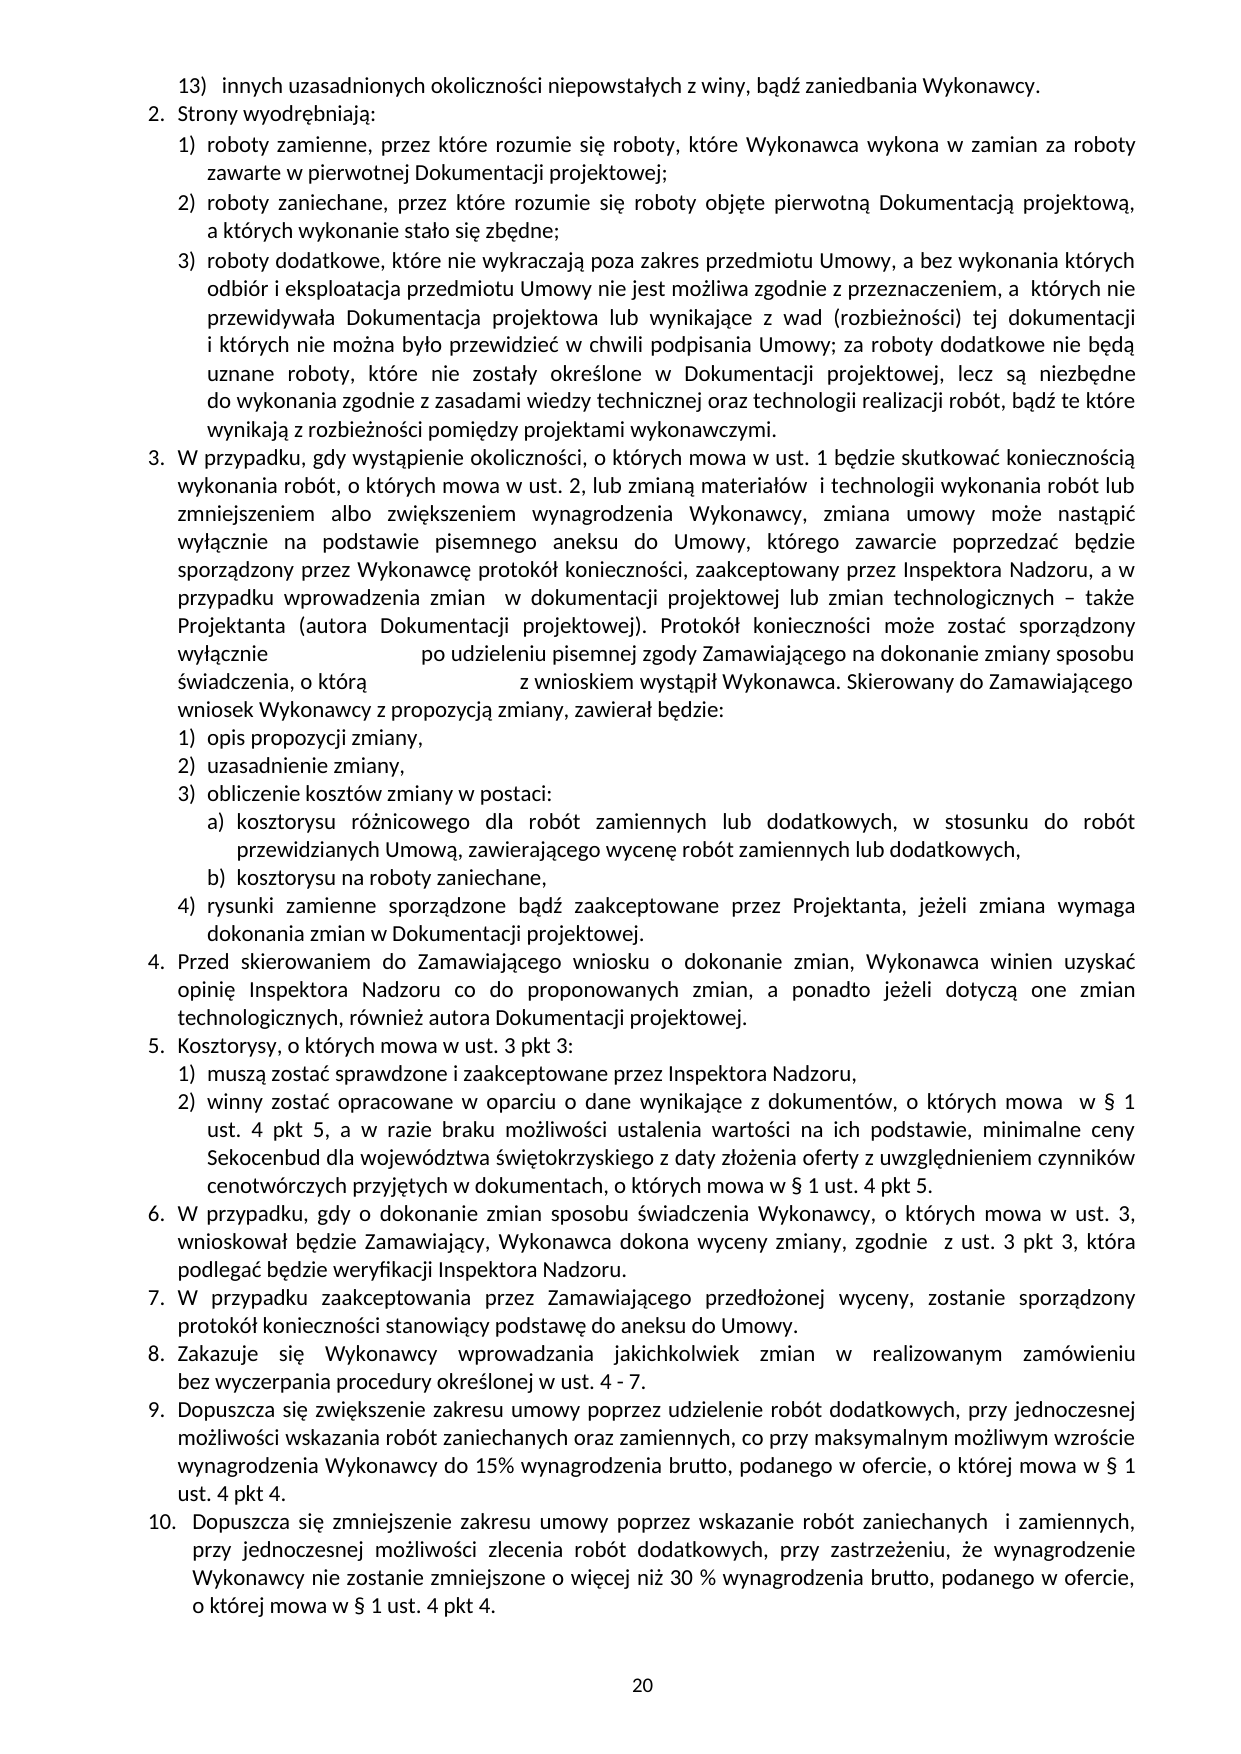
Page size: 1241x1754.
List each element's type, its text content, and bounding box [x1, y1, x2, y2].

list kosztorysu różnicowego dla robót zamiennych lub dodatkowych, w stosunku do robót przewidzianych Umową, zawierającego wycenę robót zamiennych lub dodatkowych, [207, 807, 1137, 863]
list Zakazuje się Wykonawcy wprowadzania jakichkolwiek zmian w realizowanym zamówieniu bez wyczerpania procedury określonej w ust. 4 - 7. [148, 1339, 1137, 1395]
list obliczenie kosztów zmiany w postaci: [177, 779, 1137, 807]
list innych uzasadnionych okoliczności niepowstałych z winy, bądź zaniedbania Wykonawcy. [177, 71, 1137, 99]
list muszą zostać sprawdzone i zaakceptowane przez Inspektora Nadzoru, [177, 1059, 1137, 1087]
list W przypadku, gdy o dokonanie zmian sposobu świadczenia Wykonawcy, o których mowa w ust. 3, wnioskował będzie Zamawiający, Wykonawca dokona wyceny zmiany, zgodnie z ust. 3 pkt 3, która podlegać będzie weryfikacji Inspektora Nadzoru. [148, 1199, 1137, 1283]
list W przypadku, gdy wystąpienie okoliczności, o których mowa w ust. 1 będzie skutkować koniecznością wykonania robót, o których mowa w ust. 2, lub zmianą materiałów i technologii wykonania robót lub zmniejszeniem albo zwiększeniem wynagrodzenia Wykonawcy, zmiana umowy może nastąpić wyłącznie na podstawie pisemnego aneksu do Umowy, którego zawarcie poprzedzać będzie sporządzony przez Wykonawcę protokół konieczności, zaakceptowany przez Inspektora Nadzoru, a w przypadku wprowadzenia zmian w dokumentacji projektowej lub zmian technologicznych – także Projektanta (autora Dokumentacji projektowej). Protokół konieczności może zostać sporządzony wyłącznie po udzieleniu pisemnej zgody Zamawiającego na dokonanie zmiany sposobu świadczenia, o którą z wnioskiem wystąpił Wykonawca. Skierowany do Zamawiającego wniosek Wykonawcy z propozycją zmiany, zawierał będzie: [148, 443, 1137, 723]
list uzasadnienie zmiany, [177, 751, 1137, 779]
list Przed skierowaniem do Zamawiającego wniosku o dokonanie zmian, Wykonawca winien uzyskać opinię Inspektora Nadzoru co do proponowanych zmian, a ponadto jeżeli dotyczą one zmian technologicznych, również autora Dokumentacji projektowej. [148, 947, 1137, 1031]
list winny zostać opracowane w oparciu o dane wynikające z dokumentów, o których mowa w § 1 ust. 4 pkt 5, a w razie braku możliwości ustalenia wartości na ich podstawie, minimalne ceny Sekocenbud dla województwa świętokrzyskiego z daty złożenia oferty z uwzględnieniem czynników cenotwórczych przyjętych w dokumentach, o których mowa w § 1 ust. 4 pkt 5. [177, 1087, 1137, 1199]
list opis propozycji zmiany, [177, 723, 1137, 751]
list W przypadku zaakceptowania przez Zamawiającego przedłożonej wyceny, zostanie sporządzony protokół konieczności stanowiący podstawę do aneksu do Umowy. [148, 1283, 1137, 1339]
list Dopuszcza się zmniejszenie zakresu umowy poprzez wskazanie robót zaniechanych i zamiennych, przy jednoczesnej możliwości zlecenia robót dodatkowych, przy zastrzeżeniu, że wynagrodzenie Wykonawcy nie zostanie zmniejszone o więcej niż 30 % wynagrodzenia brutto, podanego w ofercie, o której mowa w § 1 ust. 4 pkt 4. [148, 1507, 1137, 1619]
list Strony wyodrębniają: [148, 99, 1137, 127]
list roboty dodatkowe, które nie wykraczają poza zakres przedmiotu Umowy, a bez wykonania których odbiór i eksploatacja przedmiotu Umowy nie jest możliwa zgodnie z przeznaczeniem, a których nie przewidywała Dokumentacja projektowa lub wynikające z wad (rozbieżności) tej dokumentacji i których nie można było przewidzieć w chwili podpisania Umowy; za roboty dodatkowe nie będą uznane roboty, które nie zostały określone w Dokumentacji projektowej, lecz są niezbędne do wykonania zgodnie z zasadami wiedzy technicznej oraz technologii realizacji robót, bądź te które wynikają z rozbieżności pomiędzy projektami wykonawczymi. [177, 247, 1137, 443]
list roboty zaniechane, przez które rozumie się roboty objęte pierwotną Dokumentacją projektową, a których wykonanie stało się zbędne; [177, 188, 1137, 244]
list Kosztorysy, o których mowa w ust. 3 pkt 3: [148, 1031, 1137, 1059]
list rysunki zamienne sporządzone bądź zaakceptowane przez Projektanta, jeżeli zmiana wymaga dokonania zmian w Dokumentacji projektowej. [177, 891, 1137, 947]
list kosztorysu na roboty zaniechane, [207, 863, 1137, 891]
list roboty zamienne, przez które rozumie się roboty, które Wykonawca wykona w zamian za roboty zawarte w pierwotnej Dokumentacji projektowej; [177, 130, 1137, 186]
list Dopuszcza się zwiększenie zakresu umowy poprzez udzielenie robót dodatkowych, przy jednoczesnej możliwości wskazania robót zaniechanych oraz zamiennych, co przy maksymalnym możliwym wzroście wynagrodzenia Wykonawcy do 15% wynagrodzenia brutto, podanego w ofercie, o której mowa w § 1 ust. 4 pkt 4. [148, 1395, 1137, 1507]
